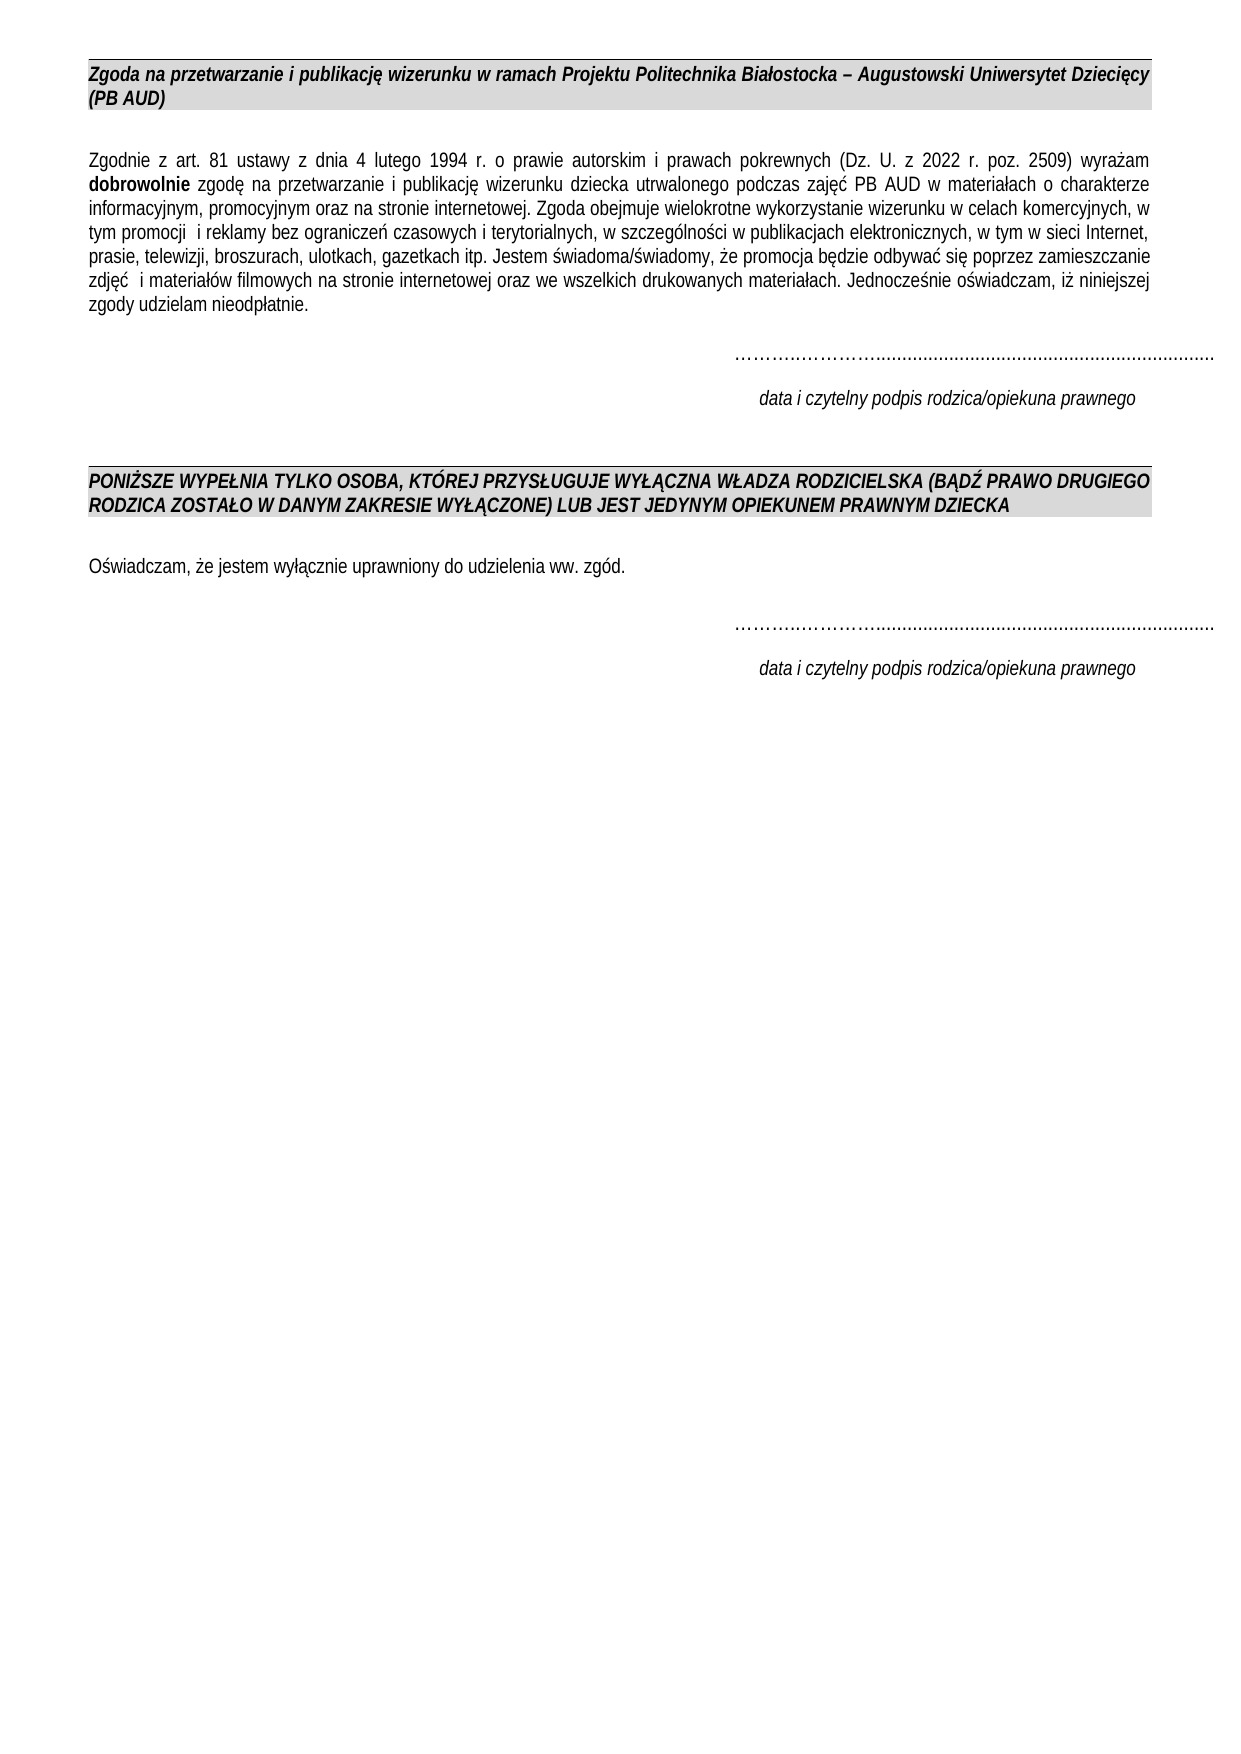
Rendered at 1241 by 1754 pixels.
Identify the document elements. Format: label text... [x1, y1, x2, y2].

text data i czytelny podpis rodzica/opiekuna prawnego [88, 656, 1093, 680]
text data i czytelny podpis rodzica/opiekuna prawnego [88, 386, 1093, 410]
list Zgoda na przetwarzanie i publikację wizerunku w ramach Projektu Politechnika Białostocka – Augustowski Uniwersytet Dziecięcy (PB AUD) [88, 60, 1152, 110]
list PONIŻSZE WYPEŁNIA TYLKO OSOBA, KTÓREJ PRZYSŁUGUJE WYŁĄCZNA WŁADZA RODZICIELSKA (BĄDŹ PRAWO DRUGIEGO RODZICA ZOSTAŁO W DANYM ZAKRESIE WYŁĄCZONE) LUB JEST JEDYNYM OPIEKUNEM PRAWNYM DZIECKA [88, 467, 1152, 517]
list Zgodnie z art. 81 ustawy z dnia 4 lutego 1994 r. o prawie autorskim i prawach pokrewnych (Dz. U. z 2022 r. poz. 2509) wyrażam dobrowolnie zgodę na przetwarzanie i publikację wizerunku dziecka utrwalonego podczas zajęć PB AUD w materiałach o charakterze informacyjnym, promocyjnym oraz na stronie internetowej. Zgoda obejmuje wielokrotne wykorzystanie wizerunku w celach komercyjnych, w tym promocji i reklamy bez ograniczeń czasowych i terytorialnych, w szczególności w publikacjach elektronicznych, w tym w sieci Internet, prasie, telewizji, broszurach, ulotkach, gazetkach itp. Jestem świadoma/świadomy, że promocja będzie odbywać się poprzez zamieszczanie zdjęć i materiałów filmowych na stronie internetowej oraz we wszelkich drukowanych materiałach. Jednocześnie oświadczam, iż niniejszej zgody udzielam nieodpłatnie. [88, 148, 1152, 315]
list Oświadczam, że jestem wyłącznie uprawniony do udzielenia ww. zgód. [88, 554, 1152, 578]
text ………..…………................................................................. [148, 609, 1152, 635]
text ………..…………................................................................. [148, 339, 1152, 365]
